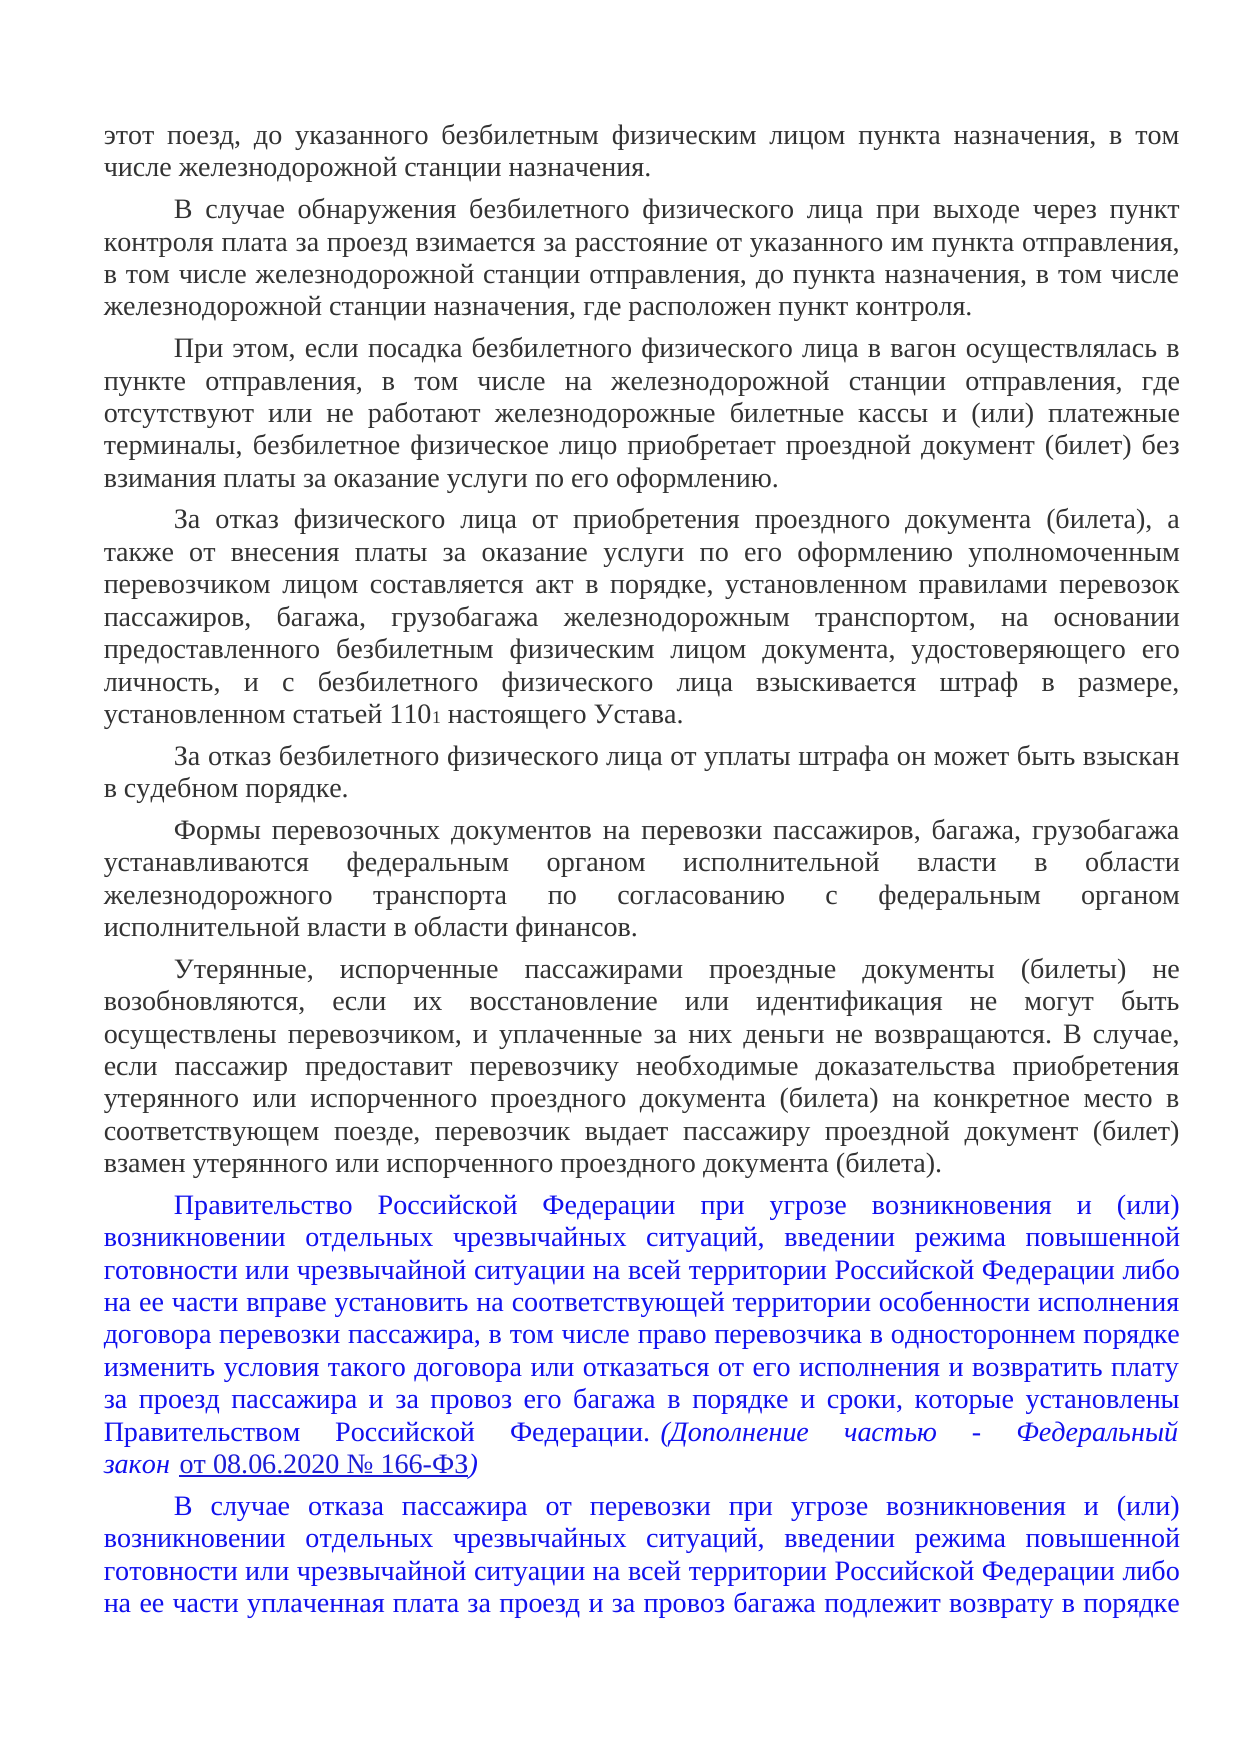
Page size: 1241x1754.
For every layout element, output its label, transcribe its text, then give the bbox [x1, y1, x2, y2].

text За отказ физического лица от приобретения проездного документа (билета), а также от внесения платы за оказание услуги по его оформлению уполномоченным перевозчиком лицом составляется акт в порядке, установленном правилами перевозок пассажиров, багажа, грузобагажа железнодорожным транспортом, на основании предоставленного безбилетным физическим лицом документа, удостоверяющего его личность, и с безбилетного физического лица взыскивается штраф в размере, установленном статьей 1101 настоящего Устава. [103, 503, 1181, 729]
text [103, 118, 1181, 183]
text Правительство Российской Федерации при угрозе возникновения и (или) возникновении отдельных чрезвычайных ситуаций, введении режима повышенной готовности или чрезвычайной ситуации на всей территории Российской Федерации либо на ее части вправе установить на соответствующей территории особенности исполнения договора перевозки пассажира, в том числе право перевозчика в одностороннем порядке изменить условия такого договора или отказаться от его исполнения и возвратить плату за проезд пассажира и за провоз его багажа в порядке и сроки, которые установлены Правительством Российской Федерации. (Дополнение частью - Федеральный закон от 08.06.2020 № 166-ФЗ) [103, 1188, 1181, 1479]
text Формы перевозочных документов на перевозки пассажиров, багажа, грузобагажа устанавливаются федеральным органом исполнительной власти в области железнодорожного транспорта по согласованию с федеральным органом исполнительной власти в области финансов. [103, 813, 1181, 942]
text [103, 1489, 1181, 1618]
text В случае обнаружения безбилетного физического лица при выходе через пункт контроля плата за проезд взимается за расстояние от указанного им пункта отправления, в том числе железнодорожной станции отправления, до пункта назначения, в том числе железнодорожной станции назначения, где расположен пункт контроля. [103, 192, 1181, 322]
text При этом, если посадка безбилетного физического лица в вагон осуществлялась в пункте отправления, в том числе на железнодорожной станции отправления, где отсутствуют или не работают железнодорожные билетные кассы и (или) платежные терминалы, безбилетное физическое лицо приобретает проездной документ (билет) без взимания платы за оказание услуги по его оформлению. [103, 331, 1181, 493]
text За отказ безбилетного физического лица от уплаты штрафа он может быть взыскан в судебном порядке. [103, 739, 1181, 803]
text Утерянные, испорченные пассажирами проездные документы (билеты) не возобновляются, если их восстановление или идентификация не могут быть осуществлены перевозчиком, и уплаченные за них деньги не возвращаются. В случае, если пассажир предоставит перевозчику необходимые доказательства приобретения утерянного или испорченного проездного документа (билета) на конкретное место в соответствующем поезде, перевозчик выдает пассажиру проездной документ (билет) взамен утерянного или испорченного проездного документа (билета). [103, 952, 1181, 1179]
